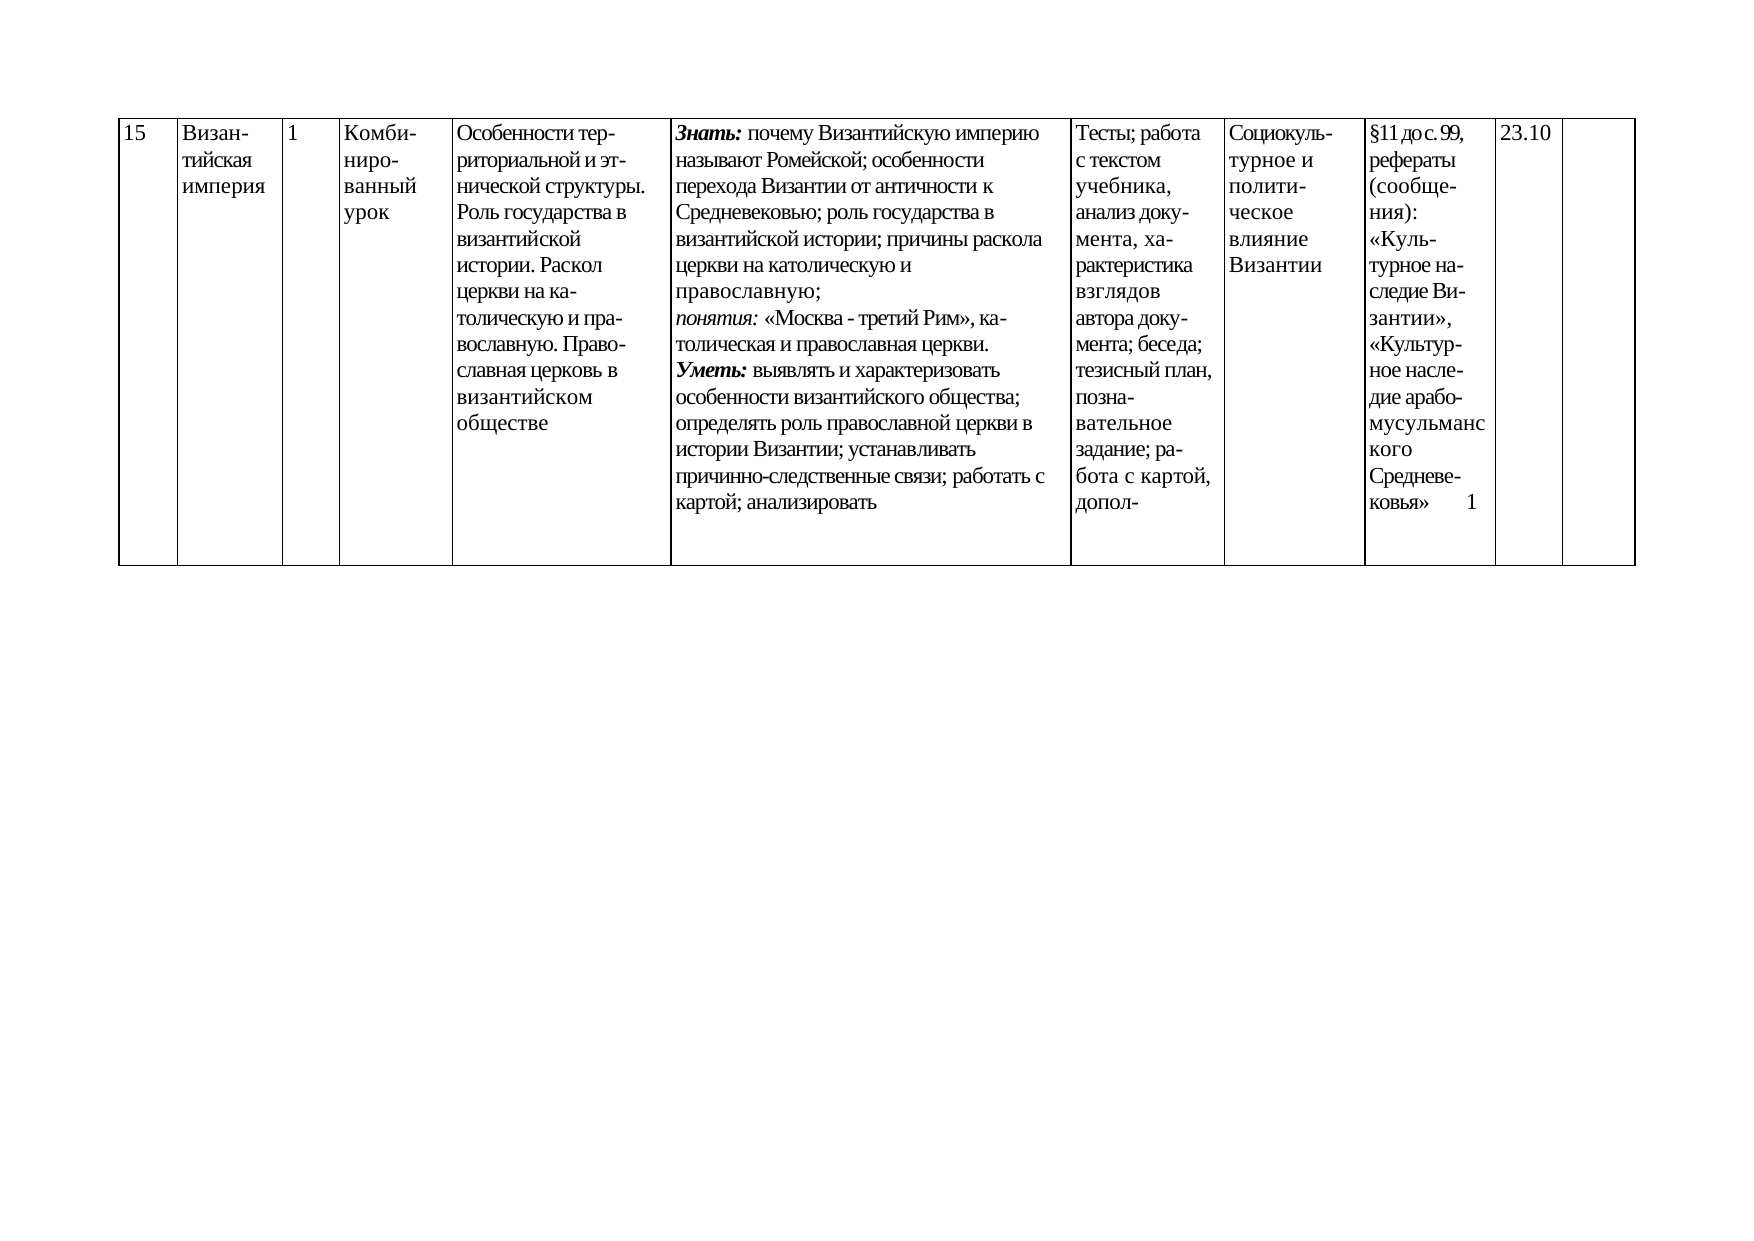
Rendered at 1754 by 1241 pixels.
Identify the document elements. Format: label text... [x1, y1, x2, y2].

table_cell [1563, 119, 1634, 565]
table_cell §11 до с. 99, рефераты (сообщения): «Культурное наследие Византии», «Культурное наследие арабо-мусульманского Средневековья» 1 [1366, 119, 1495, 565]
table_cell Социокультурное и политическое влияние Византии [1225, 119, 1364, 565]
table_cell 15 [120, 119, 177, 565]
table_cell 1 [283, 119, 339, 565]
table_cell Знать: почему Византийскую империю называют Ромейской; особенности перехода Византии от античности к Средневековью; роль государства в византийской истории; причины раскола церкви на католическую и православную; понятия: «Москва - третий Рим», католическая и православная церкви. Уметь: выявлять и характеризовать особенности византийского общества; определять роль православной церкви в истории Византии; устанавливать причинно-следственные связи; работать с картой; анализировать [672, 119, 1070, 565]
table_cell Особенности территориальной и этнической структуры. Роль государства в византийской истории. Раскол церкви на католическую и православную. Православная церковь в византийском обществе [453, 119, 670, 565]
table_cell Византийская империя [178, 119, 282, 565]
table_cell Тесты; работа с текстом учебника, анализ документа, характеристика взглядов автора документа; беседа; тезисный план, познавательное задание; работа с картой, допол- [1072, 119, 1224, 565]
table_cell Комбинированный урок [340, 119, 452, 565]
table_cell 23.10 [1496, 119, 1562, 565]
